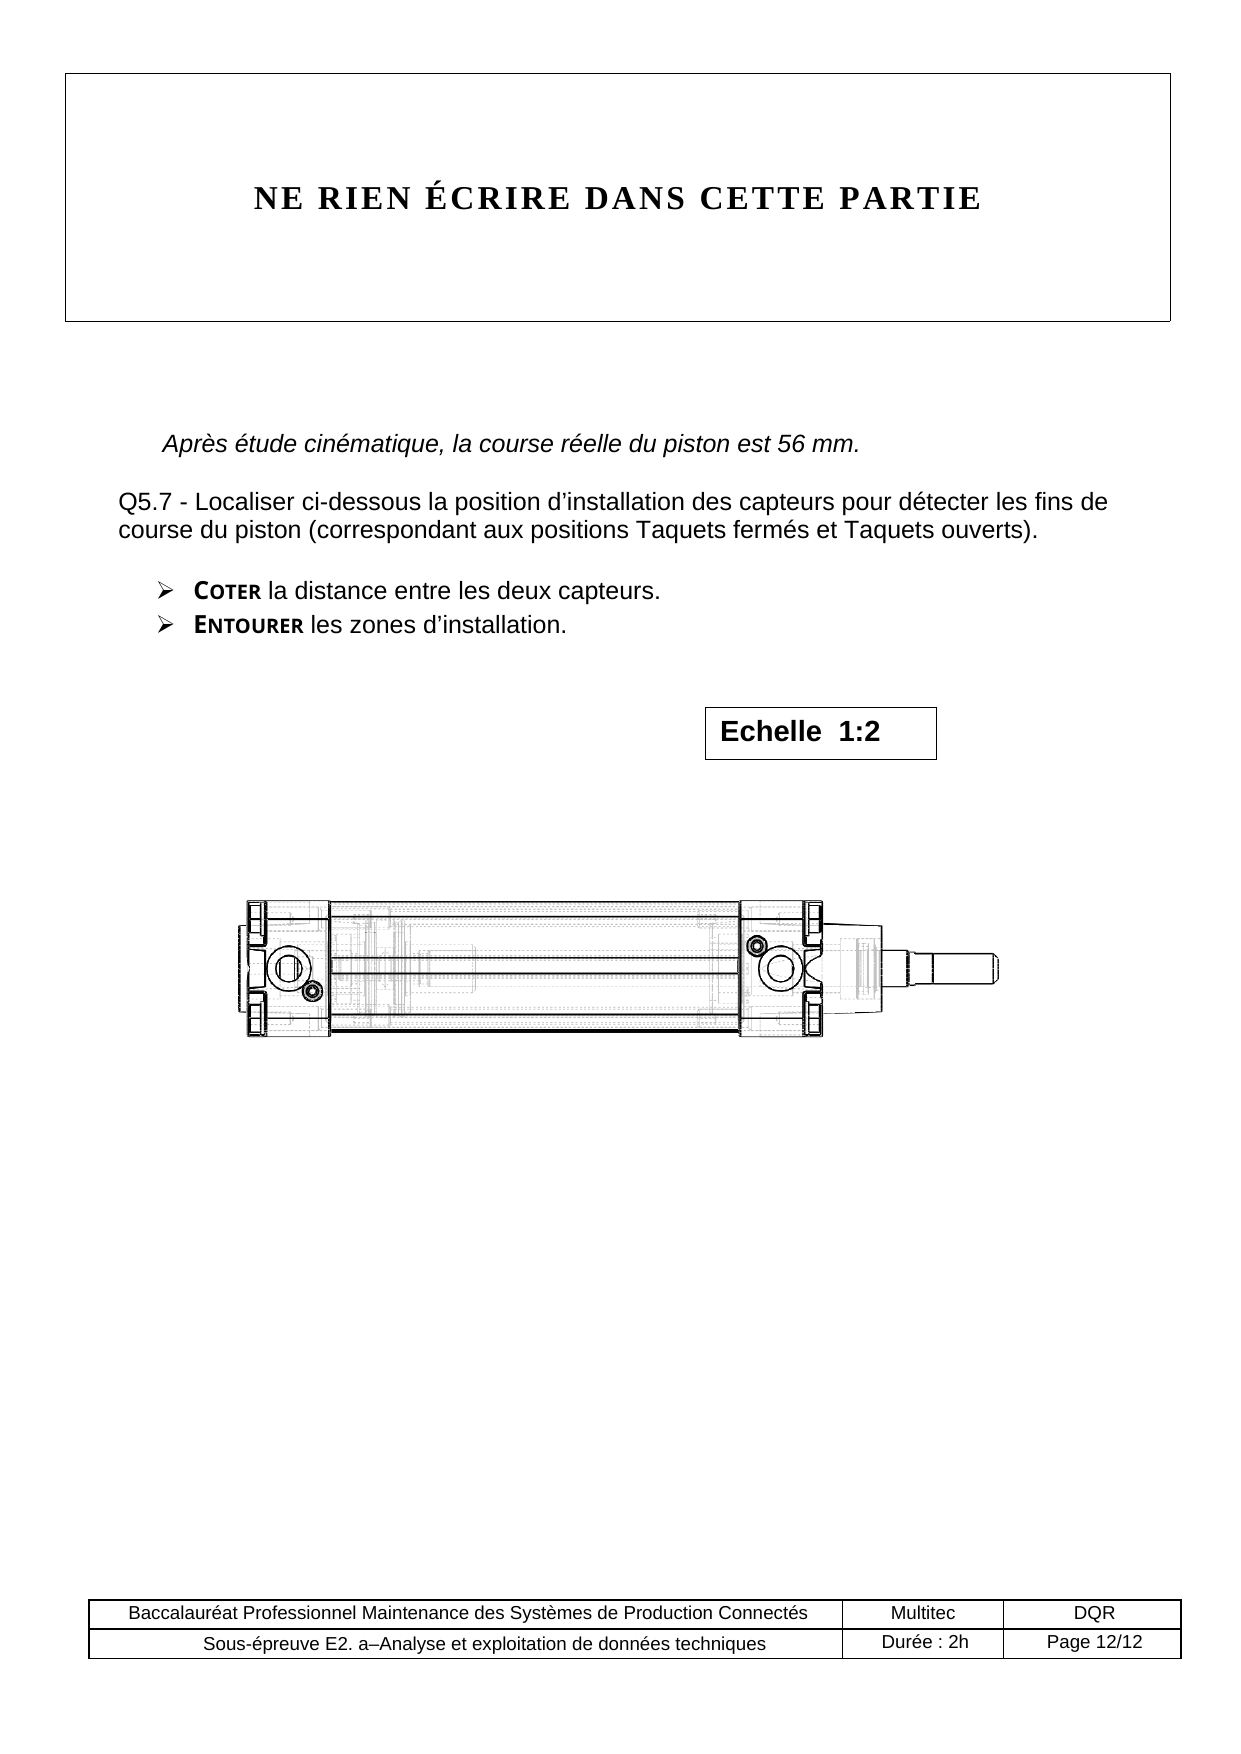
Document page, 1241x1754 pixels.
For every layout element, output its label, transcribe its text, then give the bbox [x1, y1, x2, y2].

list Coter la distance entre les deux capteurs. [156, 476, 1152, 510]
list Entourer les zones d’installation. [156, 510, 1152, 544]
text Q5.7 - Localiser ci-dessous la position d’installation des capteurs pour détecter les fins de course du piston (correspondant aux positions Taquets fermés et Taquets ouverts). [118, 390, 1152, 447]
picture [231, 796, 1002, 944]
